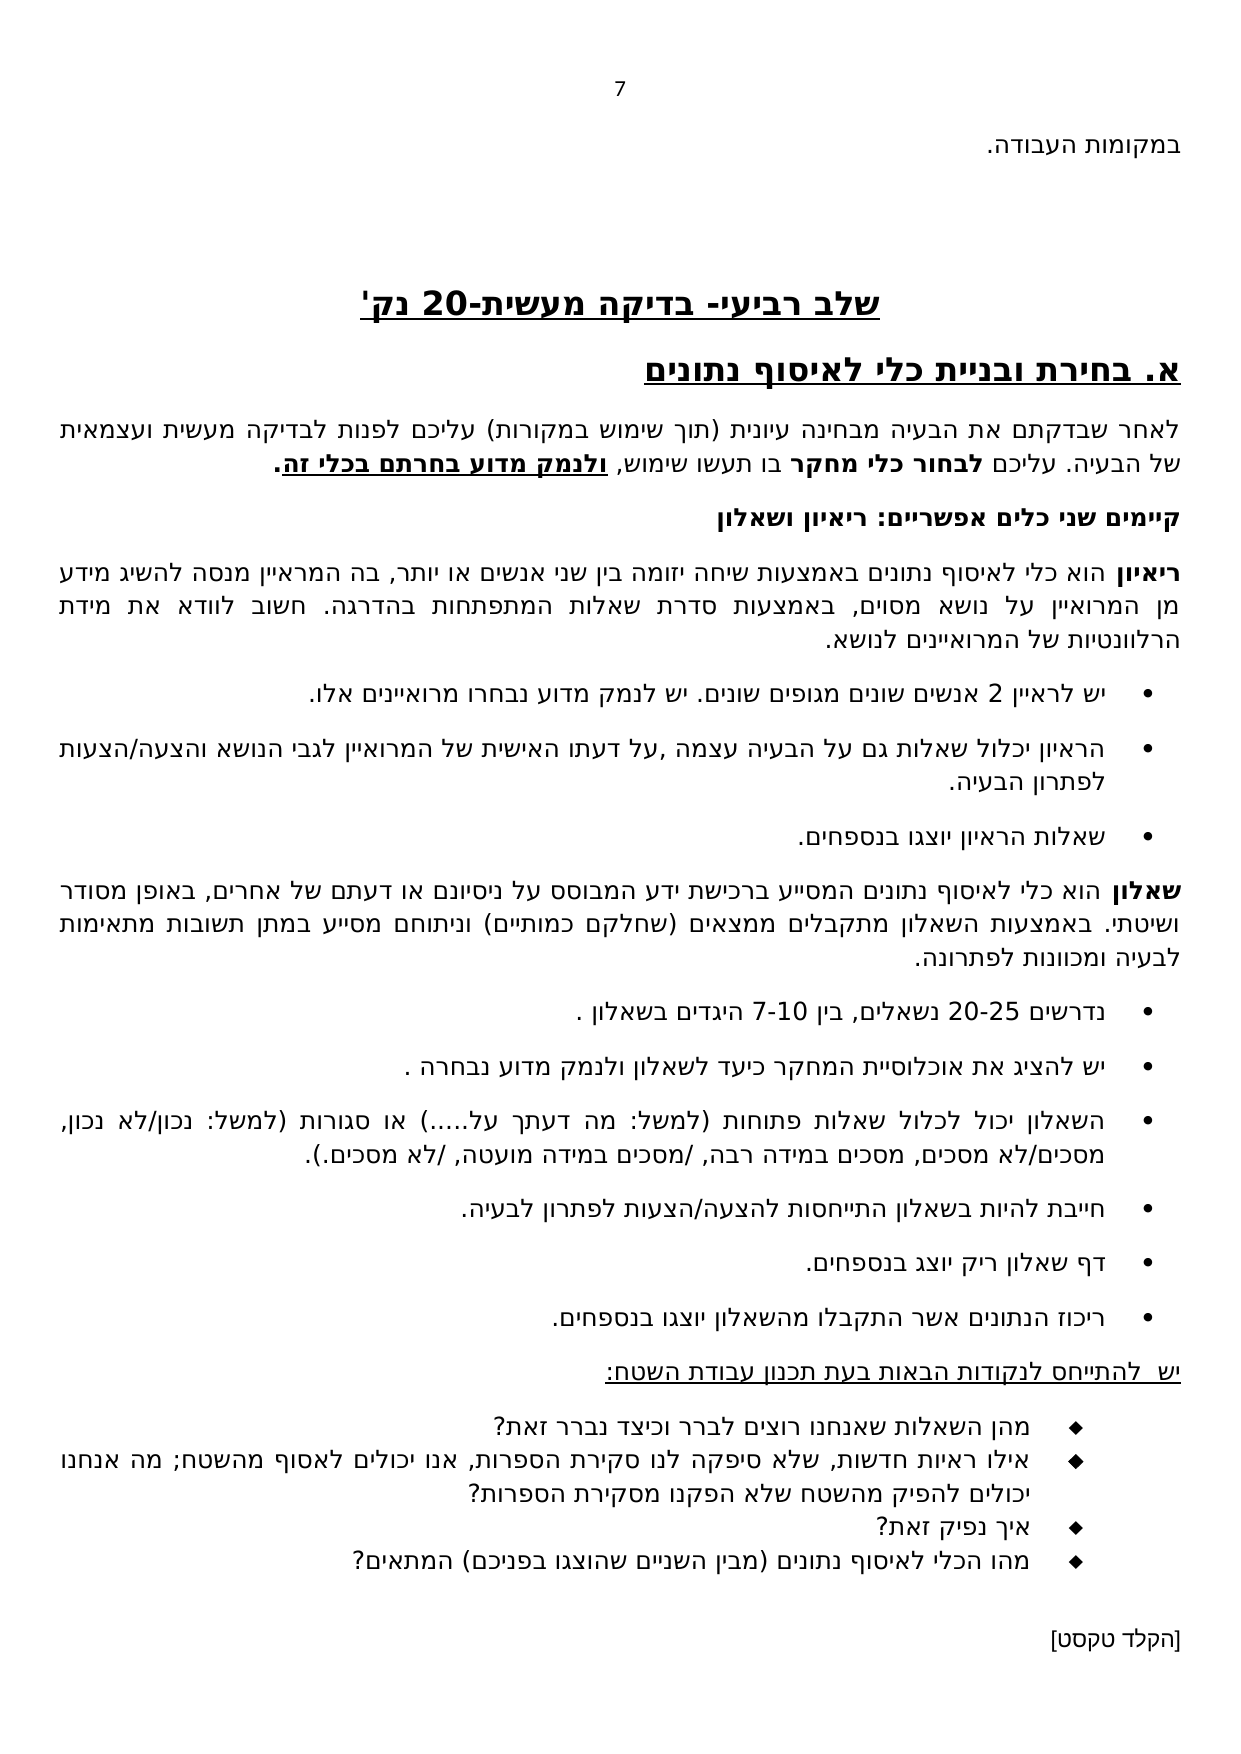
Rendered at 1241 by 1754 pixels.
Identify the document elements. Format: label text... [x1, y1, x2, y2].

list מהן השאלות שאנחנו רוצים לברר וכיצד נברר זאת? [59, 1412, 1069, 1441]
list הראיון יכלול שאלות גם על הבעיה עצמה ,על דעתו האישית של המרואיין לגבי הנושא והצעה/הצעות לפתרון הבעיה. [59, 734, 1144, 797]
text א. בחירת ובניית כלי לאיסוף נתונים [59, 350, 1181, 389]
list אילו ראיות חדשות, שלא סיפקה לנו סקירת הספרות, אנו יכולים לאסוף מהשטח; מה אנחנו יכולים להפיק מהשטח שלא הפקנו מסקירת הספרות? [59, 1445, 1069, 1508]
list השאלון יכול לכלול שאלות פתוחות (למשל: מה דעתך על.....) או סגורות (למשל: נכון/לא נכון, מסכים/לא מסכים, מסכים במידה רבה, /מסכים במידה מועטה, /לא מסכים.). [59, 1106, 1144, 1169]
text שלב רביעי- בדיקה מעשית-20 נק' [59, 285, 1181, 324]
text קיימים שני כלים אפשריים: ריאיון ושאלון [59, 504, 1181, 533]
list יש לראיין 2 אנשים שונים מגופים שונים. יש לנמק מדוע נבחרו מרואיינים אלו. [59, 679, 1144, 709]
list איך נפיק זאת? [59, 1512, 1069, 1542]
list יש להציג את אוכלוסיית המחקר כיעד לשאלון ולנמק מדוע נבחרה . [59, 1052, 1144, 1081]
list דף שאלון ריק יוצג בנספחים. [59, 1249, 1144, 1278]
list מהו הכלי לאיסוף נתונים (מבין השניים שהוצגו בפניכם) המתאים? [59, 1546, 1069, 1575]
list ריכוז הנתונים אשר התקבלו מהשאלון יוצגו בנספחים. [59, 1303, 1144, 1332]
text לאחר שבדקתם את הבעיה מבחינה עיונית (תוך שימוש במקורות) עליכם לפנות לבדיקה מעשית ועצמאית של הבעיה. עליכם לבחור כלי מחקר בו תעשו שימוש, ולנמק מדוע בחרתם בכלי זה. [59, 416, 1181, 478]
text יש להתייחס לנקודות הבאות בעת תכנון עבודת השטח: [59, 1357, 1181, 1387]
list נדרשים 20-25 נשאלים, בין 7-10 היגדים בשאלון . [59, 998, 1144, 1027]
text ריאיון הוא כלי לאיסוף נתונים באמצעות שיחה יזומה בין שני אנשים או יותר, בה המראיין מנסה להשיג מידע מן המרואיין על נושא מסוים, באמצעות סדרת שאלות המתפתחות בהדרגה. חשוב לוודא את מידת הרלוונטיות של המרואיינים לנושא. [59, 558, 1181, 654]
list חייבת להיות בשאלון התייחסות להצעה/הצעות לפתרון לבעיה. [59, 1194, 1144, 1223]
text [59, 130, 1181, 159]
text שאלון הוא כלי לאיסוף נתונים המסייע ברכישת ידע המבוסס על ניסיונם או דעתם של אחרים, באופן מסודר ושיטתי. באמצעות השאלון מתקבלים ממצאים (שחלקם כמותיים) וניתוחם מסייע במתן תשובות מתאימות לבעיה ומכוונות לפתרונה. [59, 876, 1181, 972]
list שאלות הראיון יוצגו בנספחים. [59, 822, 1144, 851]
